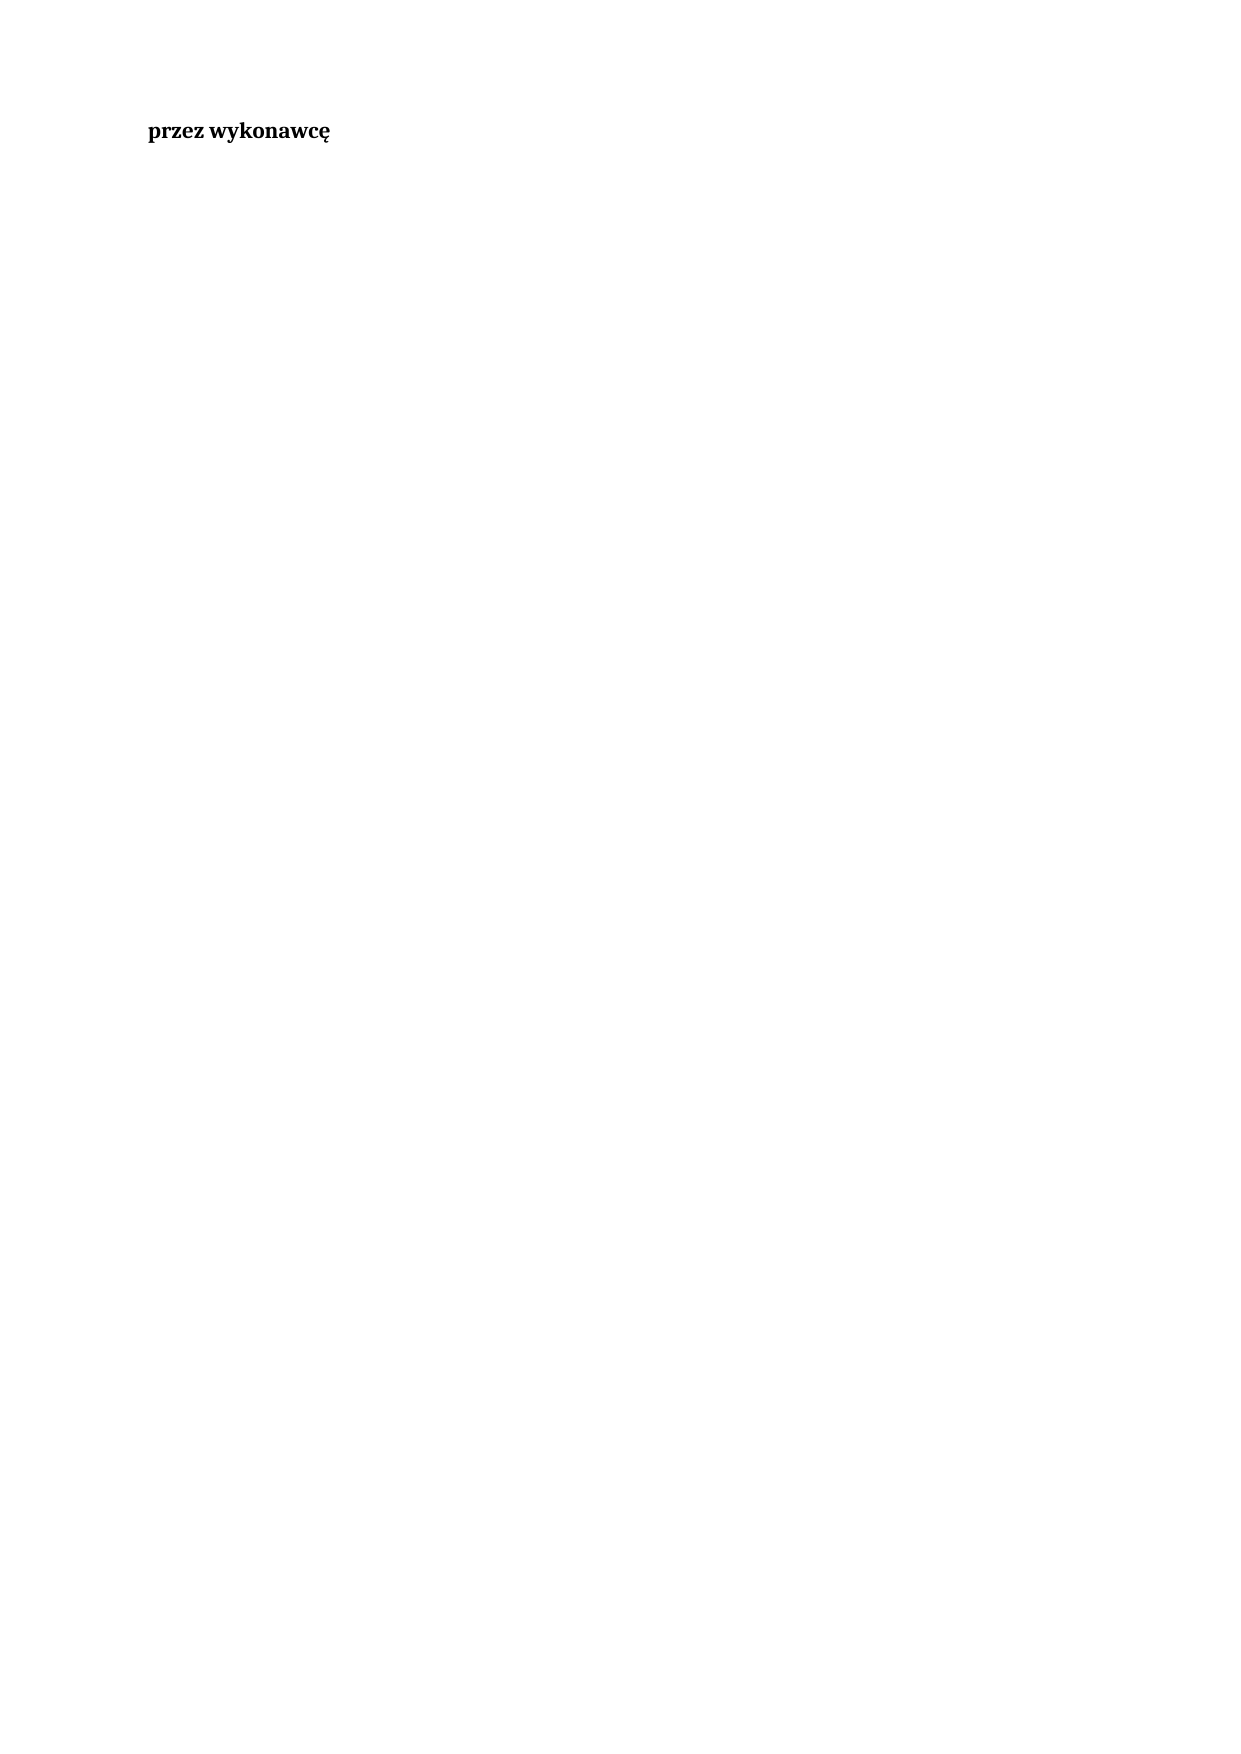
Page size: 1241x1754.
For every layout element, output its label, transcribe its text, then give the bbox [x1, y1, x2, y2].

text przez wykonawcę [148, 118, 1092, 144]
